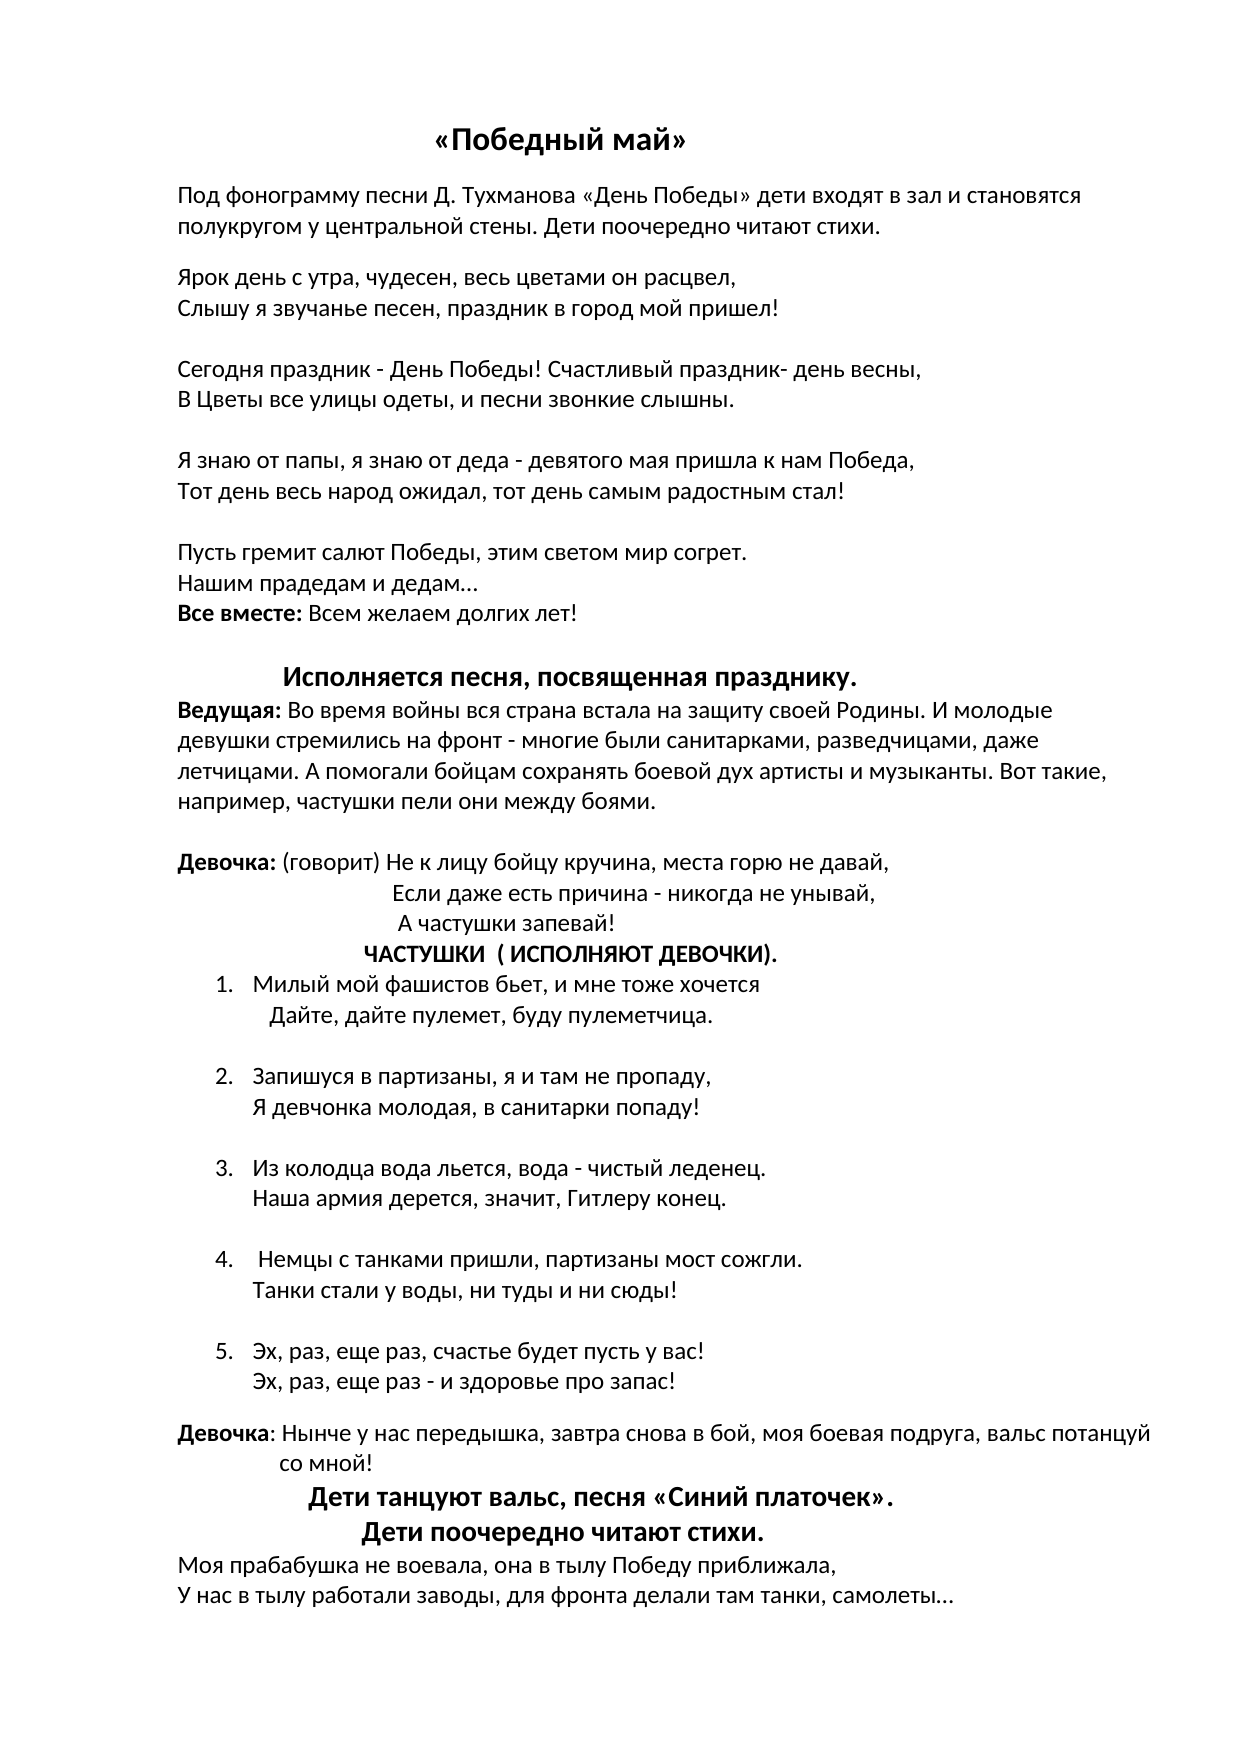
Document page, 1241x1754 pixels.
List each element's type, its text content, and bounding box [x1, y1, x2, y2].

text со мной! [177, 1447, 1152, 1478]
text ЧАСТУШКИ ( ИСПОЛНЯЮТ ДЕВОЧКИ). [177, 938, 1152, 969]
list Немцы с танками пришли, партизаны мост сожгли. [215, 1243, 1152, 1274]
text Девочка: Нынче у нас передышка, завтра снова в бой, моя боевая подруга, вальс потанцуй [177, 1417, 1152, 1447]
text Сегодня праздник - День Победы! Счастливый праздник- день весны, [177, 353, 1152, 384]
text «Победный май» [177, 118, 1152, 159]
text Нашим прадедам и дедам… [177, 567, 1152, 597]
text Дети танцуют вальс, песня «Синий платочек». [177, 1478, 1152, 1513]
text Ярок день с утра, чудесен, весь цветами он расцвел, [177, 262, 1152, 292]
text А частушки запевай! [177, 908, 1152, 938]
text Ведущая: Во время войны вся страна встала на защиту своей Родины. И молодые девушки стремились на фронт - многие были санитарками, разведчицами, даже летчицами. А помогали бойцам сохранять боевой дух артисты и музыканты. Вот такие, например, частушки пели они между боями. [177, 694, 1152, 816]
text Пусть гремит салют Победы, этим светом мир согрет. [177, 536, 1152, 567]
list Дайте, дайте пулемет, буду пулеметчица. [252, 999, 1152, 1030]
list Танки стали у воды, ни туды и ни сюды! [252, 1274, 1152, 1304]
text У нас в тылу работали заводы, для фронта делали там танки, самолеты… [177, 1579, 1152, 1610]
text Дети поочередно читают стихи. [177, 1513, 1152, 1549]
text Девочка: (говорит) Не к лицу бойцу кручина, места горю не давай, [177, 847, 1152, 877]
text Слышу я звучанье песен, праздник в город мой пришел! [177, 292, 1152, 323]
list Запишуся в партизаны, я и там не пропаду, [215, 1060, 1152, 1091]
text Тот день весь народ ожидал, тот день самым радостным стал! [177, 475, 1152, 506]
list Из колодца вода льется, вода - чистый леденец. [215, 1152, 1152, 1182]
text Моя прабабушка не воевала, она в тылу Победу приближала, [177, 1549, 1152, 1579]
text Я знаю от папы, я знаю от деда - девятого мая пришла к нам Победа, [177, 445, 1152, 475]
text Все вместе: Всем желаем долгих лет! [177, 597, 1152, 628]
list Наша армия дерется, значит, Гитлеру конец. [252, 1182, 1152, 1213]
list Милый мой фашистов бьет, и мне тоже хочется [215, 969, 1152, 999]
text Исполняется песня, посвященная празднику. [177, 658, 1152, 694]
list Эх, раз, еще раз - и здоровье про запас! [252, 1365, 1152, 1396]
text Под фонограмму песни Д. Тухманова «День Победы» дети входят в зал и становятся полукругом у центральной стены. Дети поочередно читают стихи. [177, 180, 1152, 241]
list Эх, раз, еще раз, счастье будет пусть у вас! [215, 1335, 1152, 1365]
list Я девчонка молодая, в санитарки попаду! [252, 1091, 1152, 1121]
text Если даже есть причина - никогда не унывай, [177, 877, 1152, 908]
text В Цветы все улицы одеты, и песни звонкие слышны. [177, 384, 1152, 414]
